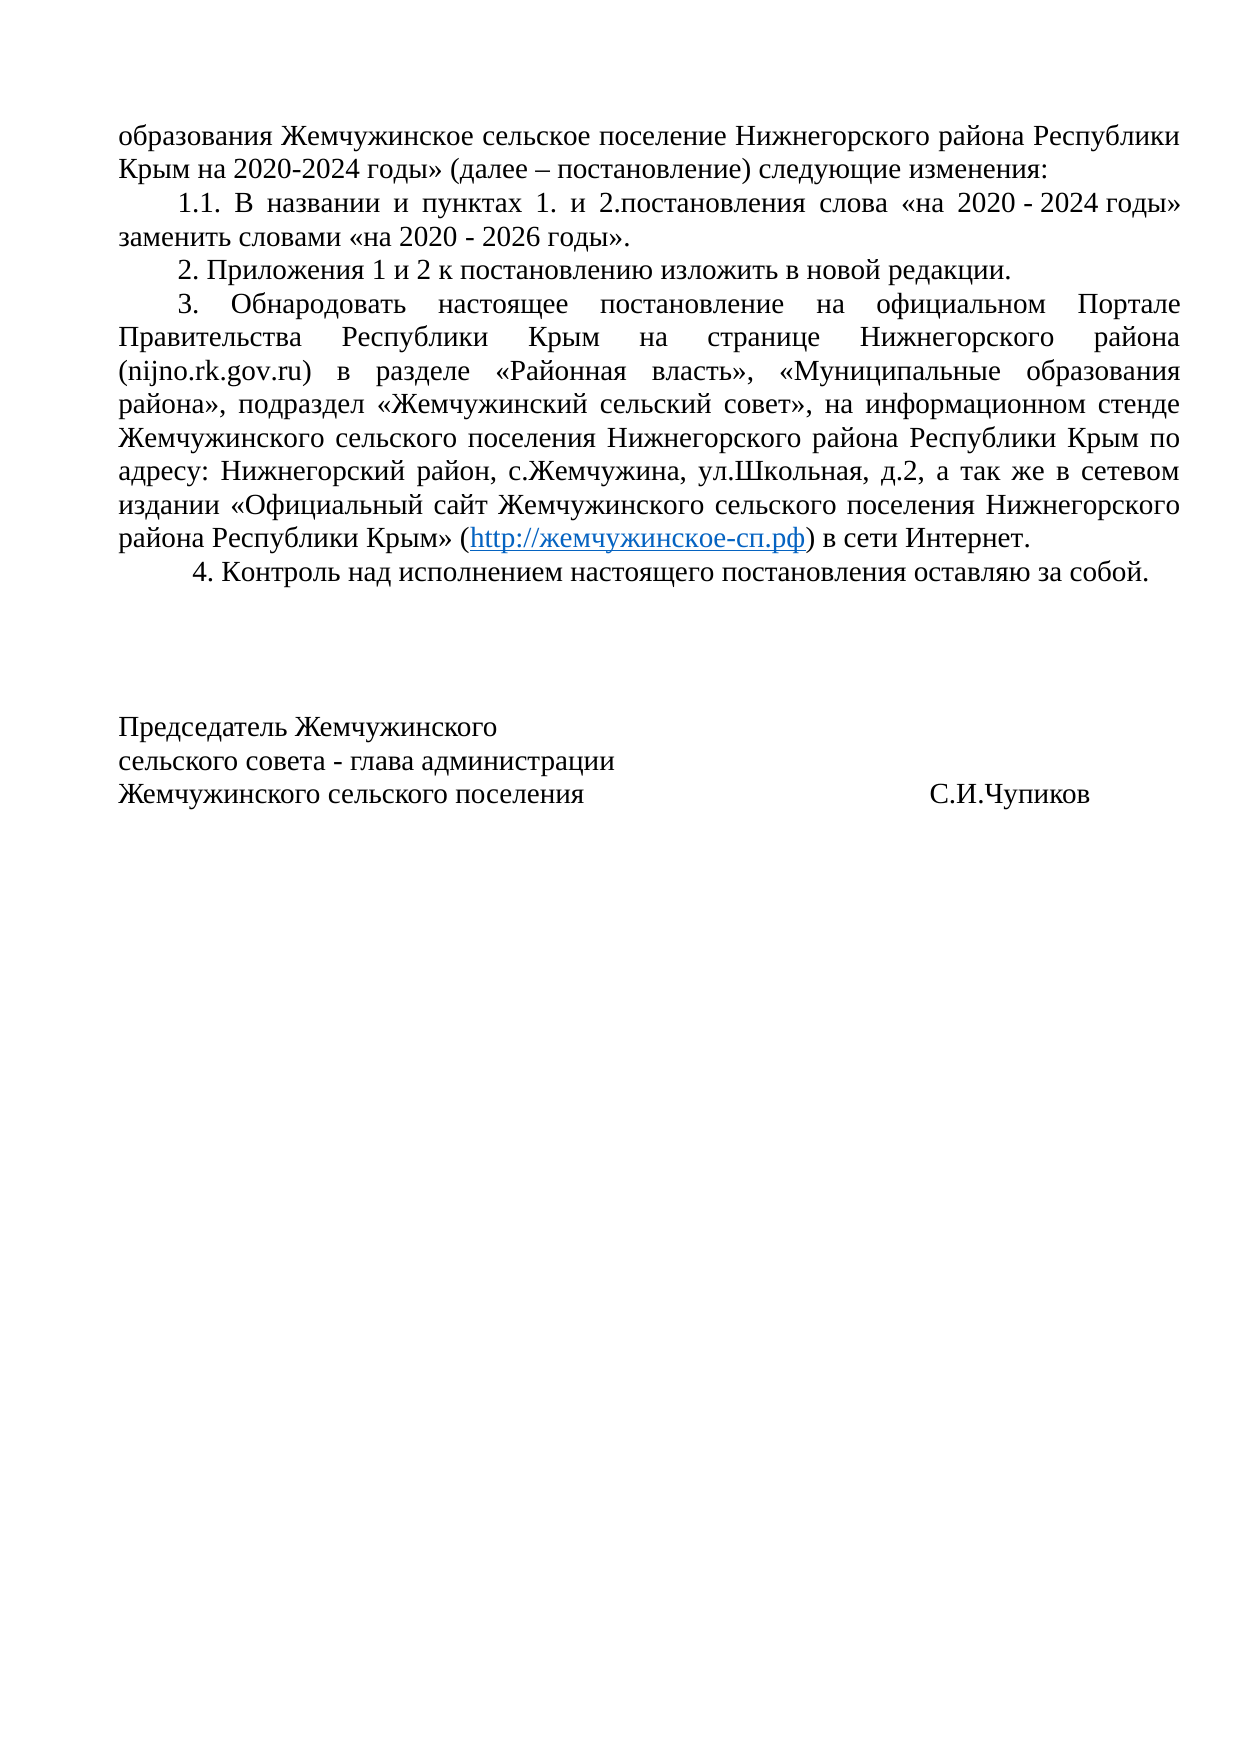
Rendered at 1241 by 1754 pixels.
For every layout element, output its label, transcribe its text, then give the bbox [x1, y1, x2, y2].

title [118, 118, 1181, 185]
text 3. Обнародовать настоящее постановление на официальном Портале Правительства Республики Крым на странице Нижнегорского района (nijno.rk.gov.ru) в разделе «Районная власть», «Муниципальные образования района», подраздел «Жемчужинский сельский совет», на информационном стенде Жемчужинского сельского поселения Нижнегорского района Республики Крым по адресу: Нижнегорский район, с.Жемчужина, ул.Школьная, д.2, а так же в сетевом издании «Официальный сайт Жемчужинского сельского поселения Нижнегорского района Республики Крым» (http://жемчужинское-сп.рф) в сети Интернет. [118, 286, 1181, 554]
text сельского совета - глава администрации [118, 743, 1181, 776]
text 4. Контроль над исполнением настоящего постановления оставляю за собой. [118, 554, 1181, 588]
title 1.1. В названии и пунктах 1. и 2.постановления слова «на 2020 - 2024 годы» заменить словами «на 2020 - 2026 годы». [118, 185, 1181, 252]
text Жемчужинского сельского поселения С.И.Чупиков [118, 776, 1181, 810]
text Председатель Жемчужинского [118, 709, 1181, 743]
title 2. Приложения 1 и 2 к постановлению изложить в новой редакции. [118, 252, 1181, 286]
